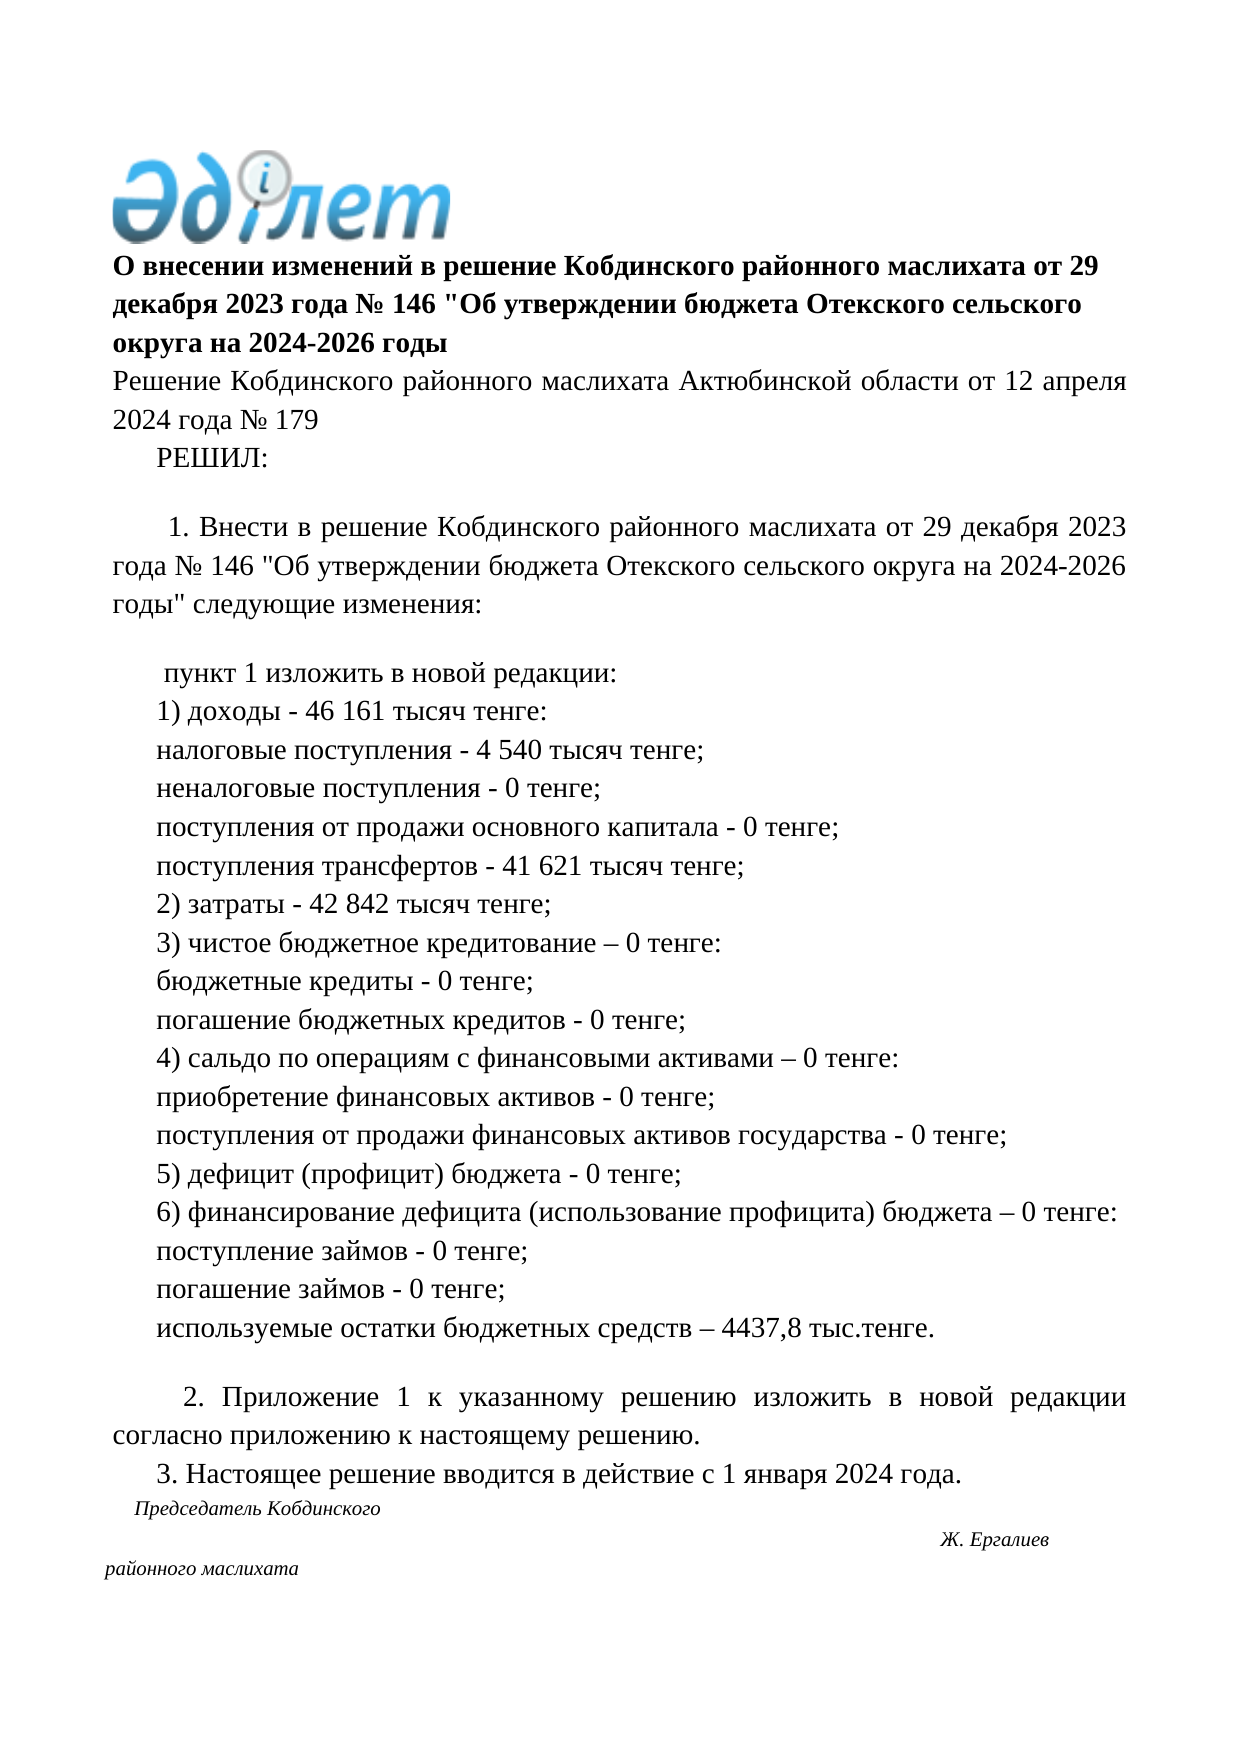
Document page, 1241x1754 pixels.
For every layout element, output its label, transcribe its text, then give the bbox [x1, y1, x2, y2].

text поступления от продажи финансовых активов государства - 0 тенге; [112, 1117, 1128, 1151]
text поступления трансфертов - 41 621 тысяч тенге; [112, 848, 1128, 881]
text 3) чистое бюджетное кредитование – 0 тенге: [112, 925, 1128, 958]
text поступление займов - 0 тенге; [112, 1233, 1128, 1267]
text 1) доходы - 46 161 тысяч тенге: [112, 693, 1128, 727]
text 4) сальдо по операциям с финансовыми активами – 0 тенге: [112, 1040, 1128, 1074]
text пункт 1 изложить в новой редакции: [112, 655, 1128, 688]
text поступления от продажи основного капитала - 0 тенге; [112, 809, 1128, 843]
text налоговые поступления - 4 540 тысяч тенге; [112, 732, 1128, 766]
text приобретение финансовых активов - 0 тенге; [112, 1079, 1128, 1112]
text бюджетные кредиты - 0 тенге; [112, 963, 1128, 997]
text 6) финансирование дефицита (использование профицита) бюджета – 0 тенге: [112, 1194, 1128, 1228]
text 3. Настоящее решение вводится в действие с 1 января 2024 года. [112, 1456, 1128, 1489]
text погашение займов - 0 тенге; [112, 1272, 1128, 1305]
table_header Ж. Ергалиев [939, 1495, 1240, 1587]
table_header Председатель Кобдинского районного маслихата [101, 1495, 939, 1587]
text 2. Приложение 1 к указанному решению изложить в новой редакции согласно приложению к настоящему решению. [112, 1379, 1128, 1451]
picture [112, 150, 451, 244]
text Решение Кобдинского районного маслихата Актюбинской области от 12 апреля 2024 года № 179 [112, 363, 1128, 435]
text используемые остатки бюджетных средств – 4437,8 тыс.тенге. [112, 1310, 1128, 1344]
text 5) дефицит (профицит) бюджета - 0 тенге; [112, 1156, 1128, 1189]
text неналоговые поступления - 0 тенге; [112, 771, 1128, 804]
text 1. Внести в решение Кобдинского районного маслихата от 29 декабря 2023 года № 146 "Об утверждении бюджета Отекского сельского округа на 2024-2026 годы" следующие изменения: [112, 509, 1128, 620]
text О внесении изменений в решение Кобдинского районного маслихата от 29 декабря 2023 года № 146 "Об утверждении бюджета Отекского сельского округа на 2024-2026 годы [112, 248, 1128, 358]
text погашение бюджетных кредитов - 0 тенге; [112, 1002, 1128, 1035]
text 2) затраты - 42 842 тысяч тенге; [112, 886, 1128, 920]
text РЕШИЛ: [112, 440, 1128, 474]
